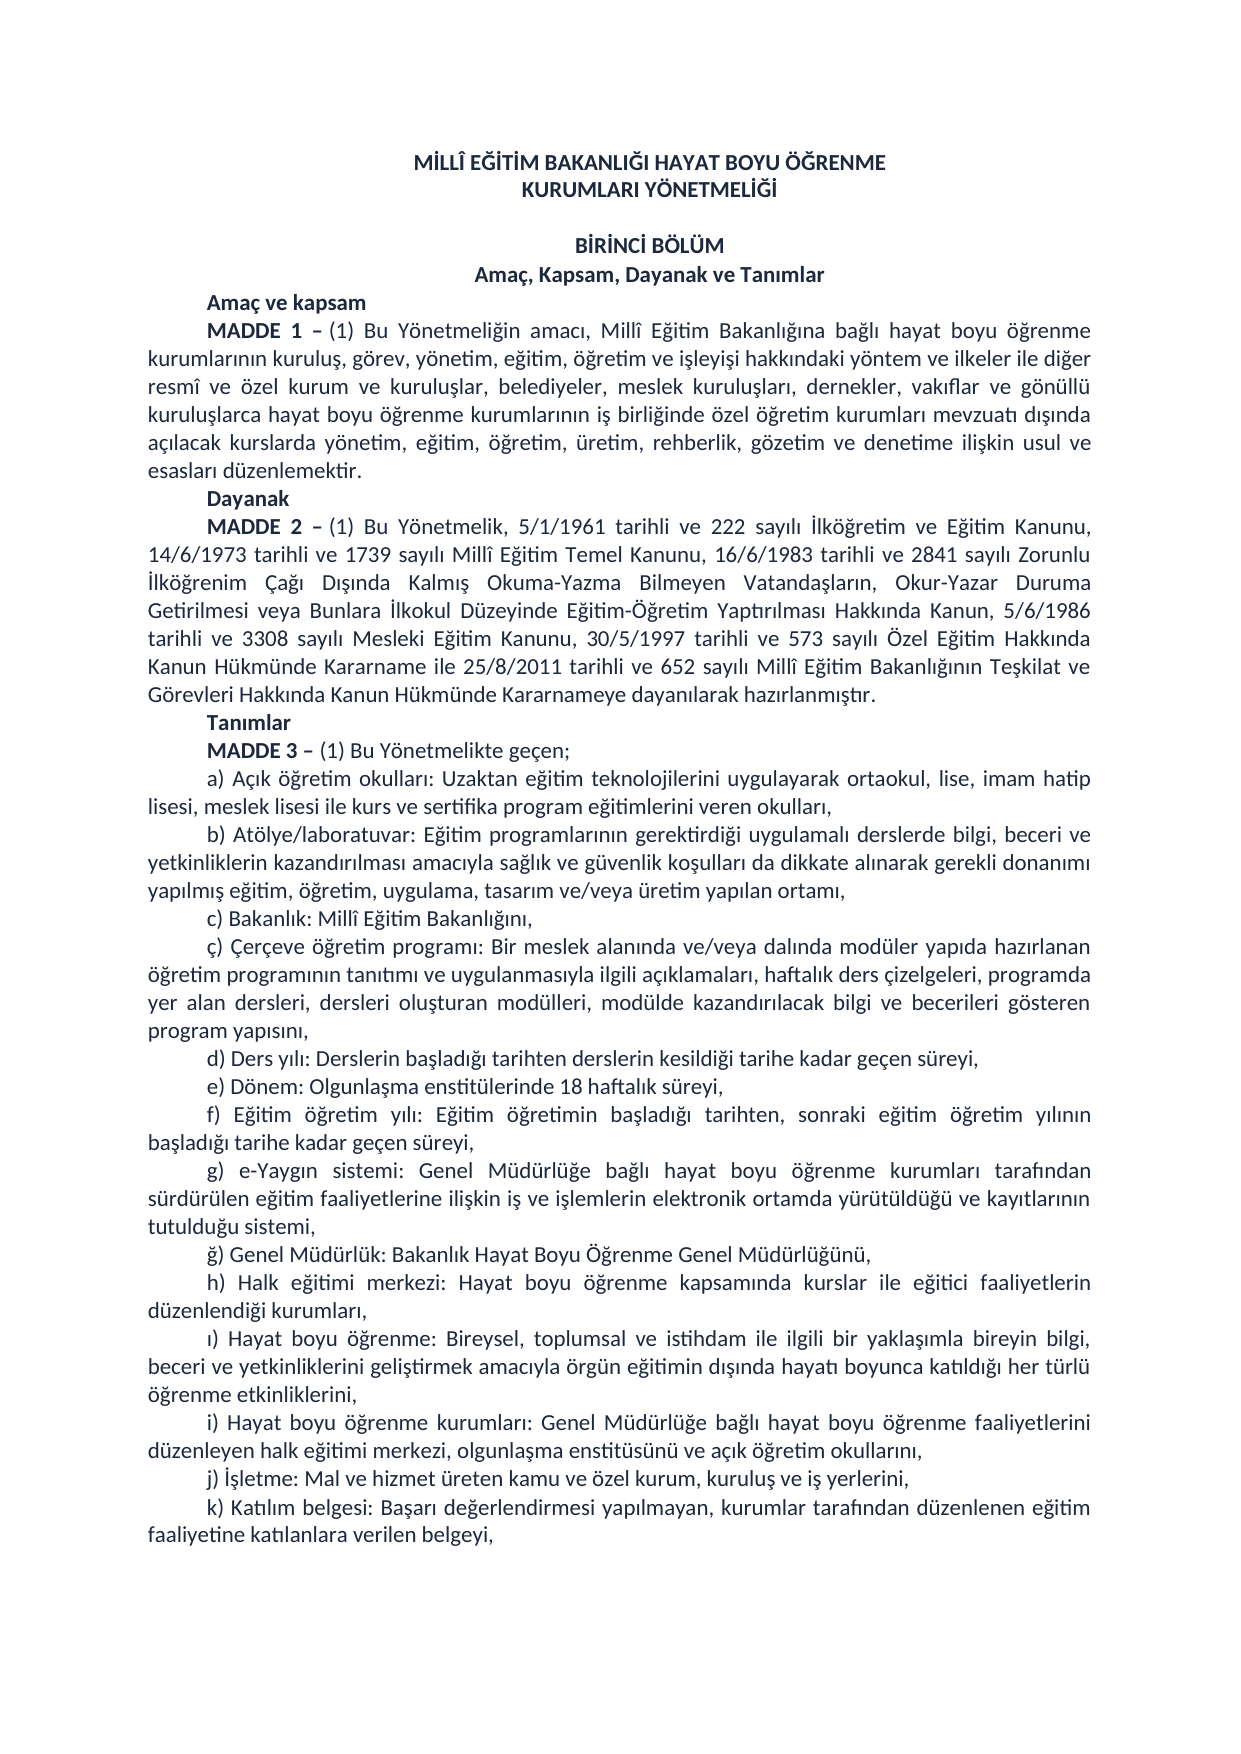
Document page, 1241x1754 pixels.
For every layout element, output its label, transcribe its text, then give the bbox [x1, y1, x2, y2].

text Amaç, Kapsam, Dayanak ve Tanımlar [148, 260, 1093, 288]
text Tanımlar [148, 708, 1093, 736]
text h) Halk eğitimi merkezi: Hayat boyu öğrenme kapsamında kurslar ile eğitici faaliyetlerin düzenlendiği kurumları, [148, 1268, 1093, 1324]
text i) Hayat boyu öğrenme kurumları: Genel Müdürlüğe bağlı hayat boyu öğrenme faaliyetlerini düzenleyen halk eğitimi merkezi, olgunlaşma enstitüsünü ve açık öğretim okullarını, [148, 1408, 1093, 1464]
text ç) Çerçeve öğretim programı: Bir meslek alanında ve/veya dalında modüler yapıda hazırlanan öğretim programının tanıtımı ve uygulanmasıyla ilgili açıklamaları, haftalık ders çizelgeleri, programda yer alan dersleri, dersleri oluşturan modülleri, modülde kazandırılacak bilgi ve becerileri gösteren program yapısını, [148, 932, 1093, 1044]
text MADDE 3 – (1) Bu Yönetmelikte geçen; [148, 736, 1093, 764]
text k) Katılım belgesi: Başarı değerlendirmesi yapılmayan, kurumlar tarafından düzenlenen eğitim faaliyetine katılanlara verilen belgeyi, [148, 1493, 1093, 1549]
text Dayanak [148, 484, 1093, 512]
text MİLLÎ EĞİTİM BAKANLIĞI HAYAT BOYU ÖĞRENME [148, 148, 1093, 176]
text d) Ders yılı: Derslerin başladığı tarihten derslerin kesildiği tarihe kadar geçen süreyi, [148, 1044, 1093, 1072]
text MADDE 1 – (1) Bu Yönetmeliğin amacı, Millî Eğitim Bakanlığına bağlı hayat boyu öğrenme kurumlarının kuruluş, görev, yönetim, eğitim, öğretim ve işleyişi hakkındaki yöntem ve ilkeler ile diğer resmî ve özel kurum ve kuruluşlar, belediyeler, meslek kuruluşları, dernekler, vakıflar ve gönüllü kuruluşlarca hayat boyu öğrenme kurumlarının iş birliğinde özel öğretim kurumları mevzuatı dışında açılacak kurslarda yönetim, eğitim, öğretim, üretim, rehberlik, gözetim ve denetime ilişkin usul ve esasları düzenlemektir. [148, 316, 1093, 484]
text f) Eğitim öğretim yılı: Eğitim öğretimin başladığı tarihten, sonraki eğitim öğretim yılının başladığı tarihe kadar geçen süreyi, [148, 1100, 1093, 1156]
text e) Dönem: Olgunlaşma enstitülerinde 18 haftalık süreyi, [148, 1072, 1093, 1100]
text MADDE 2 – (1) Bu Yönetmelik, 5/1/1961 tarihli ve 222 sayılı İlköğretim ve Eğitim Kanunu, 14/6/1973 tarihli ve 1739 sayılı Millî Eğitim Temel Kanunu, 16/6/1983 tarihli ve 2841 sayılı Zorunlu İlköğrenim Çağı Dışında Kalmış Okuma-Yazma Bilmeyen Vatandaşların, Okur-Yazar Duruma Getirilmesi veya Bunlara İlkokul Düzeyinde Eğitim-Öğretim Yaptırılması Hakkında Kanun, 5/6/1986 tarihli ve 3308 sayılı Mesleki Eğitim Kanunu, 30/5/1997 tarihli ve 573 sayılı Özel Eğitim Hakkında Kanun Hükmünde Kararname ile 25/8/2011 tarihli ve 652 sayılı Millî Eğitim Bakanlığının Teşkilat ve Görevleri Hakkında Kanun Hükmünde Kararnameye dayanılarak hazırlanmıştır. [148, 512, 1093, 708]
text c) Bakanlık: Millî Eğitim Bakanlığını, [148, 904, 1093, 932]
text KURUMLARI YÖNETMELİĞİ [148, 176, 1093, 204]
text j) İşletme: Mal ve hizmet üreten kamu ve özel kurum, kuruluş ve iş yerlerini, [148, 1464, 1093, 1493]
text g) e-Yaygın sistemi: Genel Müdürlüğe bağlı hayat boyu öğrenme kurumları tarafından sürdürülen eğitim faaliyetlerine ilişkin iş ve işlemlerin elektronik ortamda yürütüldüğü ve kayıtlarının tutulduğu sistemi, [148, 1156, 1093, 1240]
text Amaç ve kapsam [148, 288, 1093, 316]
text BİRİNCİ BÖLÜM [148, 232, 1093, 260]
text a) Açık öğretim okulları: Uzaktan eğitim teknolojilerini uygulayarak ortaokul, lise, imam hatip lisesi, meslek lisesi ile kurs ve sertifika program eğitimlerini veren okulları, [148, 764, 1093, 820]
text ğ) Genel Müdürlük: Bakanlık Hayat Boyu Öğrenme Genel Müdürlüğünü, [148, 1240, 1093, 1268]
text ı) Hayat boyu öğrenme: Bireysel, toplumsal ve istihdam ile ilgili bir yaklaşımla bireyin bilgi, beceri ve yetkinliklerini geliştirmek amacıyla örgün eğitimin dışında hayatı boyunca katıldığı her türlü öğrenme etkinliklerini, [148, 1324, 1093, 1408]
text b) Atölye/laboratuvar: Eğitim programlarının gerektirdiği uygulamalı derslerde bilgi, beceri ve yetkinliklerin kazandırılması amacıyla sağlık ve güvenlik koşulları da dikkate alınarak gerekli donanımı yapılmış eğitim, öğretim, uygulama, tasarım ve/veya üretim yapılan ortamı, [148, 820, 1093, 904]
